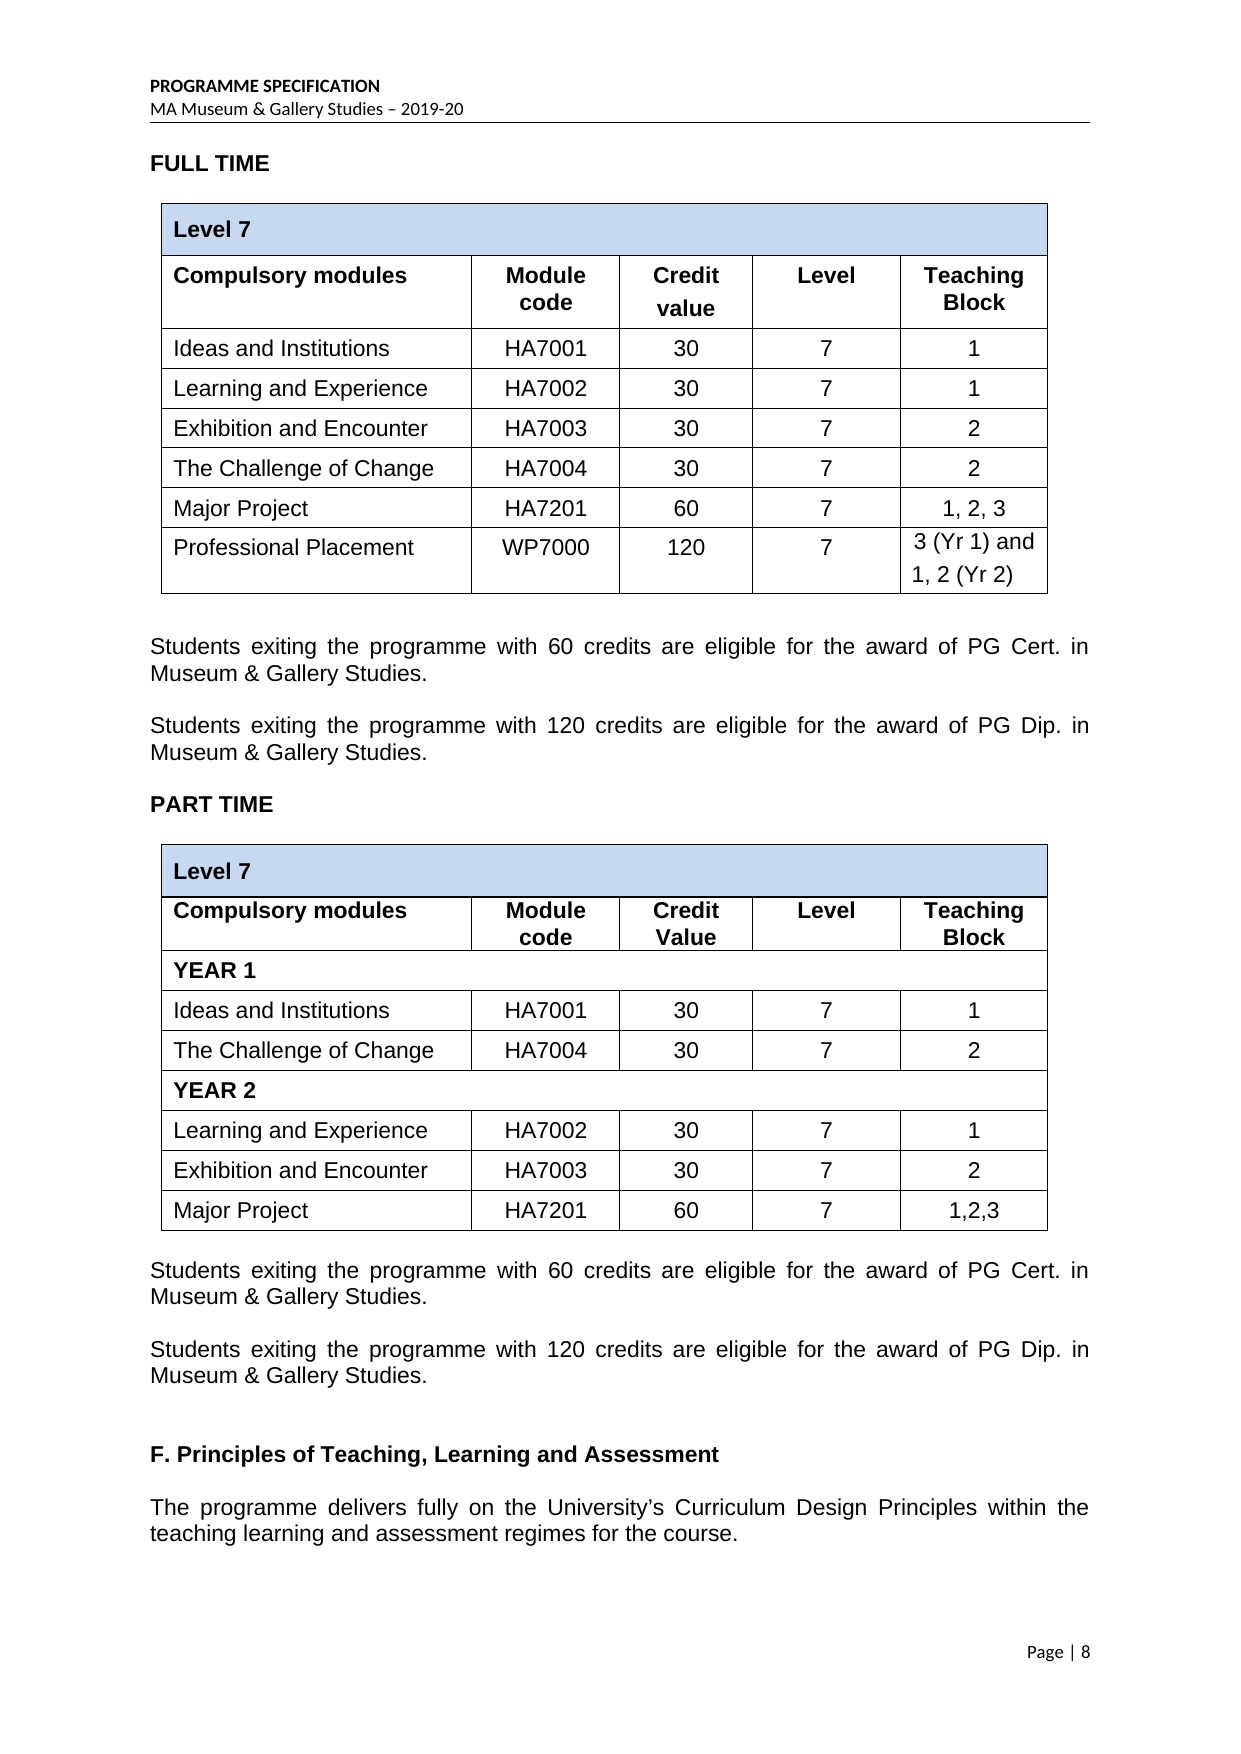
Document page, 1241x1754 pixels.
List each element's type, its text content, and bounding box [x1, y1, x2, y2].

table_cell HA7004 [472, 1031, 619, 1070]
table_cell HA7004 [472, 448, 619, 487]
table_cell 1 [901, 1111, 1047, 1150]
table_cell 1 [901, 369, 1047, 407]
table_cell HA7201 [472, 1191, 619, 1229]
table_cell Major Project [162, 488, 471, 527]
table_cell 7 [753, 488, 900, 527]
table_cell YEAR 2 [162, 1071, 1047, 1110]
text F. Principles of Teaching, Learning and Assessment [150, 1441, 1090, 1468]
table_cell 120 [620, 528, 752, 593]
table_header Level 7 [162, 845, 1047, 896]
text Students exiting the programme with 60 credits are eligible for the award of PG Cert. in Museum & Gallery Studies. [150, 1257, 1090, 1309]
table_cell Ideas and Institutions [162, 329, 471, 367]
table_cell 60 [620, 488, 752, 527]
table_cell Module code [472, 898, 619, 950]
table_cell 30 [620, 991, 752, 1030]
table_cell Module code [472, 256, 619, 328]
table_cell 7 [753, 448, 900, 487]
table_cell WP7000 [472, 528, 619, 593]
table_cell 30 [620, 1151, 752, 1189]
table_cell HA7001 [472, 329, 619, 367]
table_cell 3 (Yr 1) and 1, 2 (Yr 2) [901, 528, 1047, 593]
text FULL TIME [150, 150, 1090, 176]
table_cell Level [753, 256, 900, 328]
table_cell 30 [620, 409, 752, 447]
text Students exiting the programme with 60 credits are eligible for the award of PG Cert. in Museum & Gallery Studies. [150, 633, 1090, 686]
table_cell HA7003 [472, 1151, 619, 1189]
text Students exiting the programme with 120 credits are eligible for the award of PG Dip. in Museum & Gallery Studies. [150, 712, 1090, 765]
table_cell 30 [620, 369, 752, 407]
table_cell 7 [753, 991, 900, 1030]
table_cell 30 [620, 1031, 752, 1070]
table_cell 30 [620, 329, 752, 367]
table_cell YEAR 1 [162, 951, 1047, 990]
table_cell 7 [753, 1191, 900, 1229]
table_cell 60 [620, 1191, 752, 1229]
table_cell 7 [753, 409, 900, 447]
text PART TIME [150, 791, 1090, 818]
table_cell 7 [753, 369, 900, 407]
table_cell Credit Value [620, 898, 752, 950]
table_cell 7 [753, 1031, 900, 1070]
table_cell 30 [620, 1111, 752, 1150]
table_cell 1 [901, 991, 1047, 1030]
table_cell 2 [901, 448, 1047, 487]
text The programme delivers fully on the University’s Curriculum Design Principles within the teaching learning and assessment regimes for the course. [150, 1494, 1090, 1547]
table_cell HA7001 [472, 991, 619, 1030]
table_cell Credit value [620, 256, 752, 328]
table_cell Exhibition and Encounter [162, 409, 471, 447]
table_cell Teaching Block [901, 256, 1047, 328]
table_cell HA7002 [472, 1111, 619, 1150]
table_cell Professional Placement [162, 528, 471, 593]
table_cell Level [753, 898, 900, 950]
table_cell Learning and Experience [162, 369, 471, 407]
table_cell 7 [753, 329, 900, 367]
table_cell 7 [753, 1111, 900, 1150]
table_cell 2 [901, 1151, 1047, 1189]
table_cell HA7201 [472, 488, 619, 527]
table_cell 2 [901, 1031, 1047, 1070]
table_cell 1,2,3 [901, 1191, 1047, 1229]
table_cell 7 [753, 1151, 900, 1189]
table_header Level 7 [162, 204, 1047, 255]
table_cell HA7003 [472, 409, 619, 447]
table_cell Teaching Block [901, 898, 1047, 950]
table_cell The Challenge of Change [162, 1031, 471, 1070]
table_cell Ideas and Institutions [162, 991, 471, 1030]
table_cell Major Project [162, 1191, 471, 1229]
table_cell Learning and Experience [162, 1111, 471, 1150]
table_cell 7 [753, 528, 900, 593]
table_cell The Challenge of Change [162, 448, 471, 487]
table_cell 1 [901, 329, 1047, 367]
table_cell 30 [620, 448, 752, 487]
table_cell Compulsory modules [162, 256, 471, 328]
text Students exiting the programme with 120 credits are eligible for the award of PG Dip. in Museum & Gallery Studies. [150, 1336, 1090, 1389]
table_cell HA7002 [472, 369, 619, 407]
table_cell 1, 2, 3 [901, 488, 1047, 527]
table_cell Compulsory modules [162, 898, 471, 950]
table_cell Exhibition and Encounter [162, 1151, 471, 1189]
table_cell 2 [901, 409, 1047, 447]
